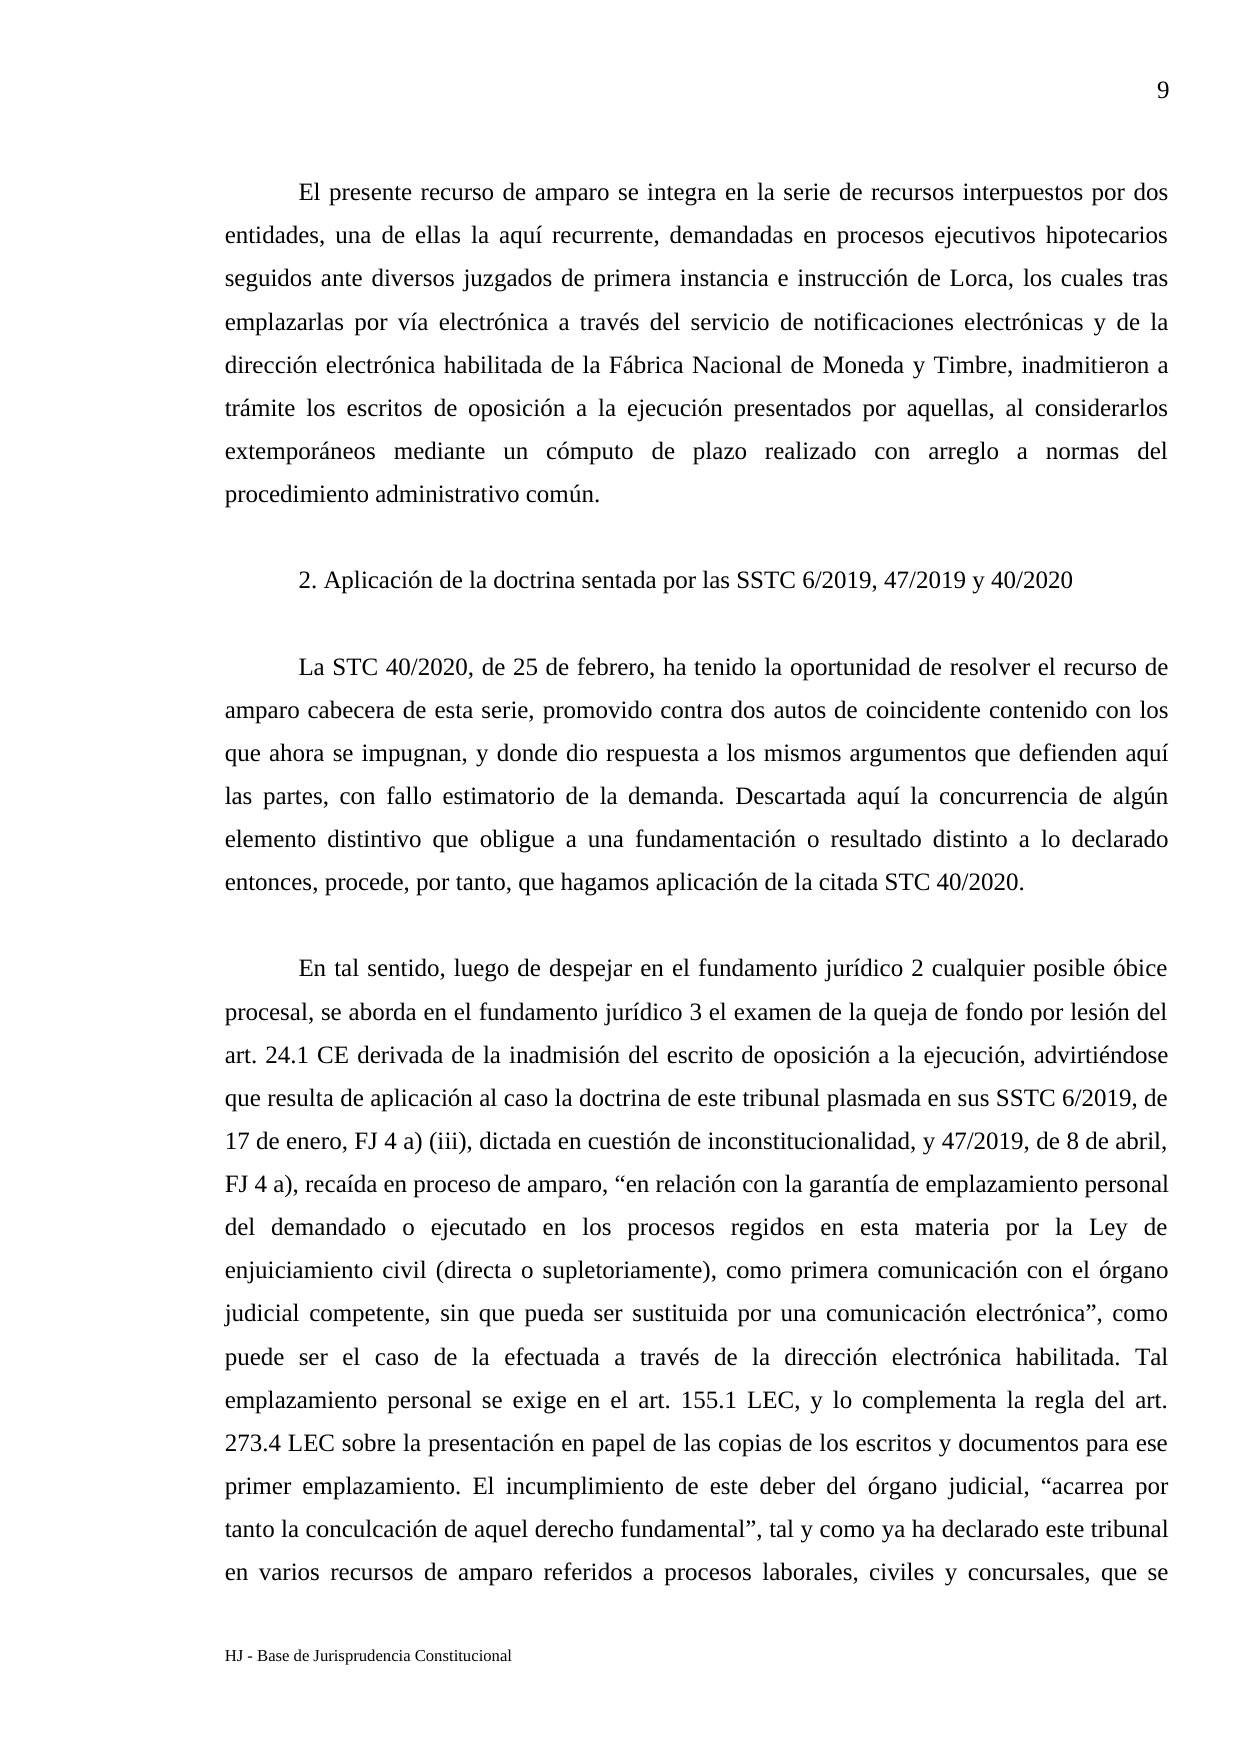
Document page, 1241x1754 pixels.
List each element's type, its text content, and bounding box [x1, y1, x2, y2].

text El presente recurso de amparo se integra en la serie de recursos interpuestos por dos entidades, una de ellas la aquí recurrente, demandadas en procesos ejecutivos hipotecarios seguidos ante diversos juzgados de primera instancia e instrucción de Lorca, los cuales tras emplazarlas por vía electrónica a través del servicio de notificaciones electrónicas y de la dirección electrónica habilitada de la Fábrica Nacional de Moneda y Timbre, inadmitieron a trámite los escritos de oposición a la ejecución presentados por aquellas, al considerarlos extemporáneos mediante un cómputo de plazo realizado con arreglo a normas del procedimiento administrativo común. [224, 177, 1169, 508]
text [224, 953, 1169, 1586]
text La STC 40/2020, de 25 de febrero, ha tenido la oportunidad de resolver el recurso de amparo cabecera de esta serie, promovido contra dos autos de coincidente contenido con los que ahora se impugnan, y donde dio respuesta a los mismos argumentos que defienden aquí las partes, con fallo estimatorio de la demanda. Descartada aquí la concurrencia de algún elemento distintivo que obligue a una fundamentación o resultado distinto a lo declarado entonces, procede, por tanto, que hagamos aplicación de la citada STC 40/2020. [224, 652, 1169, 896]
text 2. Aplicación de la doctrina sentada por las SSTC 6/2019, 47/2019 y 40/2020 [224, 565, 1169, 594]
